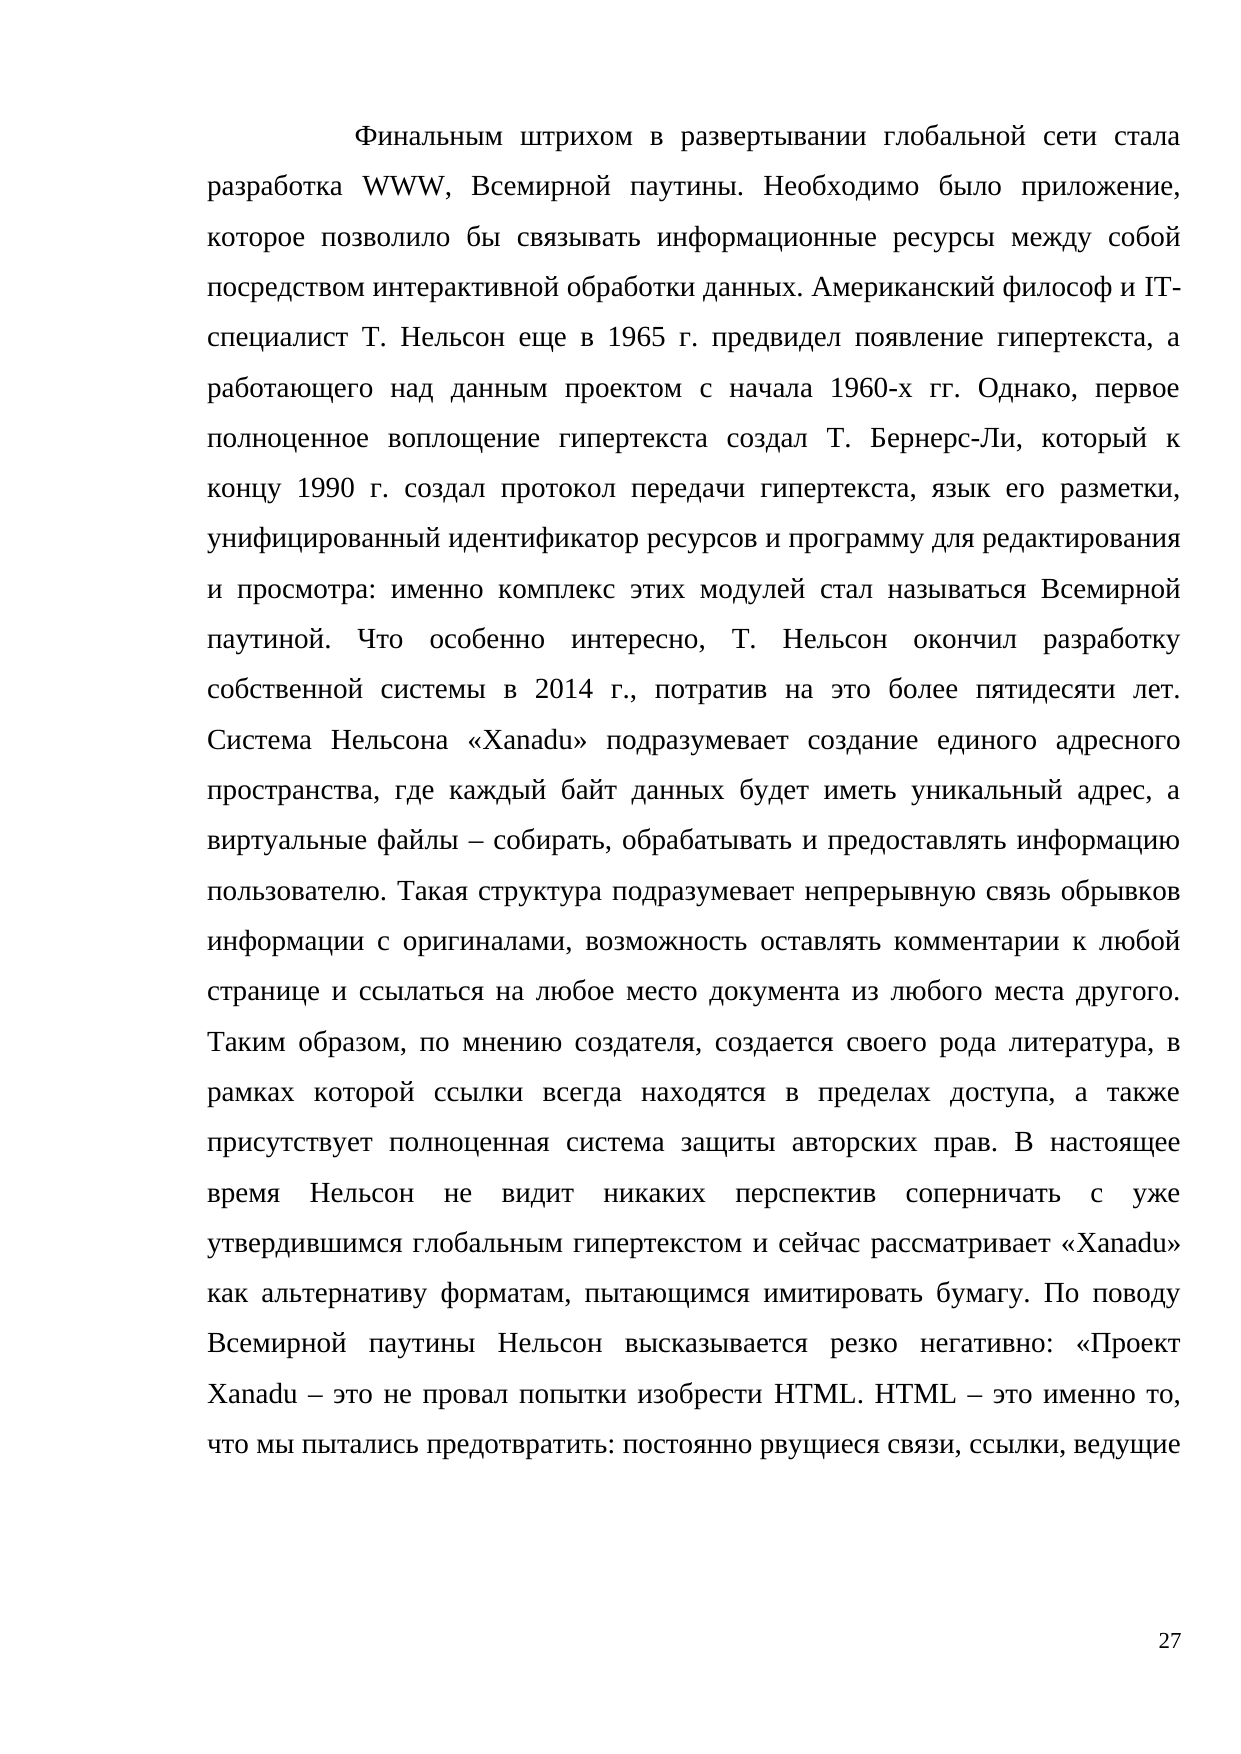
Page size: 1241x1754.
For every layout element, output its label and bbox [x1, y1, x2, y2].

text [207, 118, 1181, 1460]
